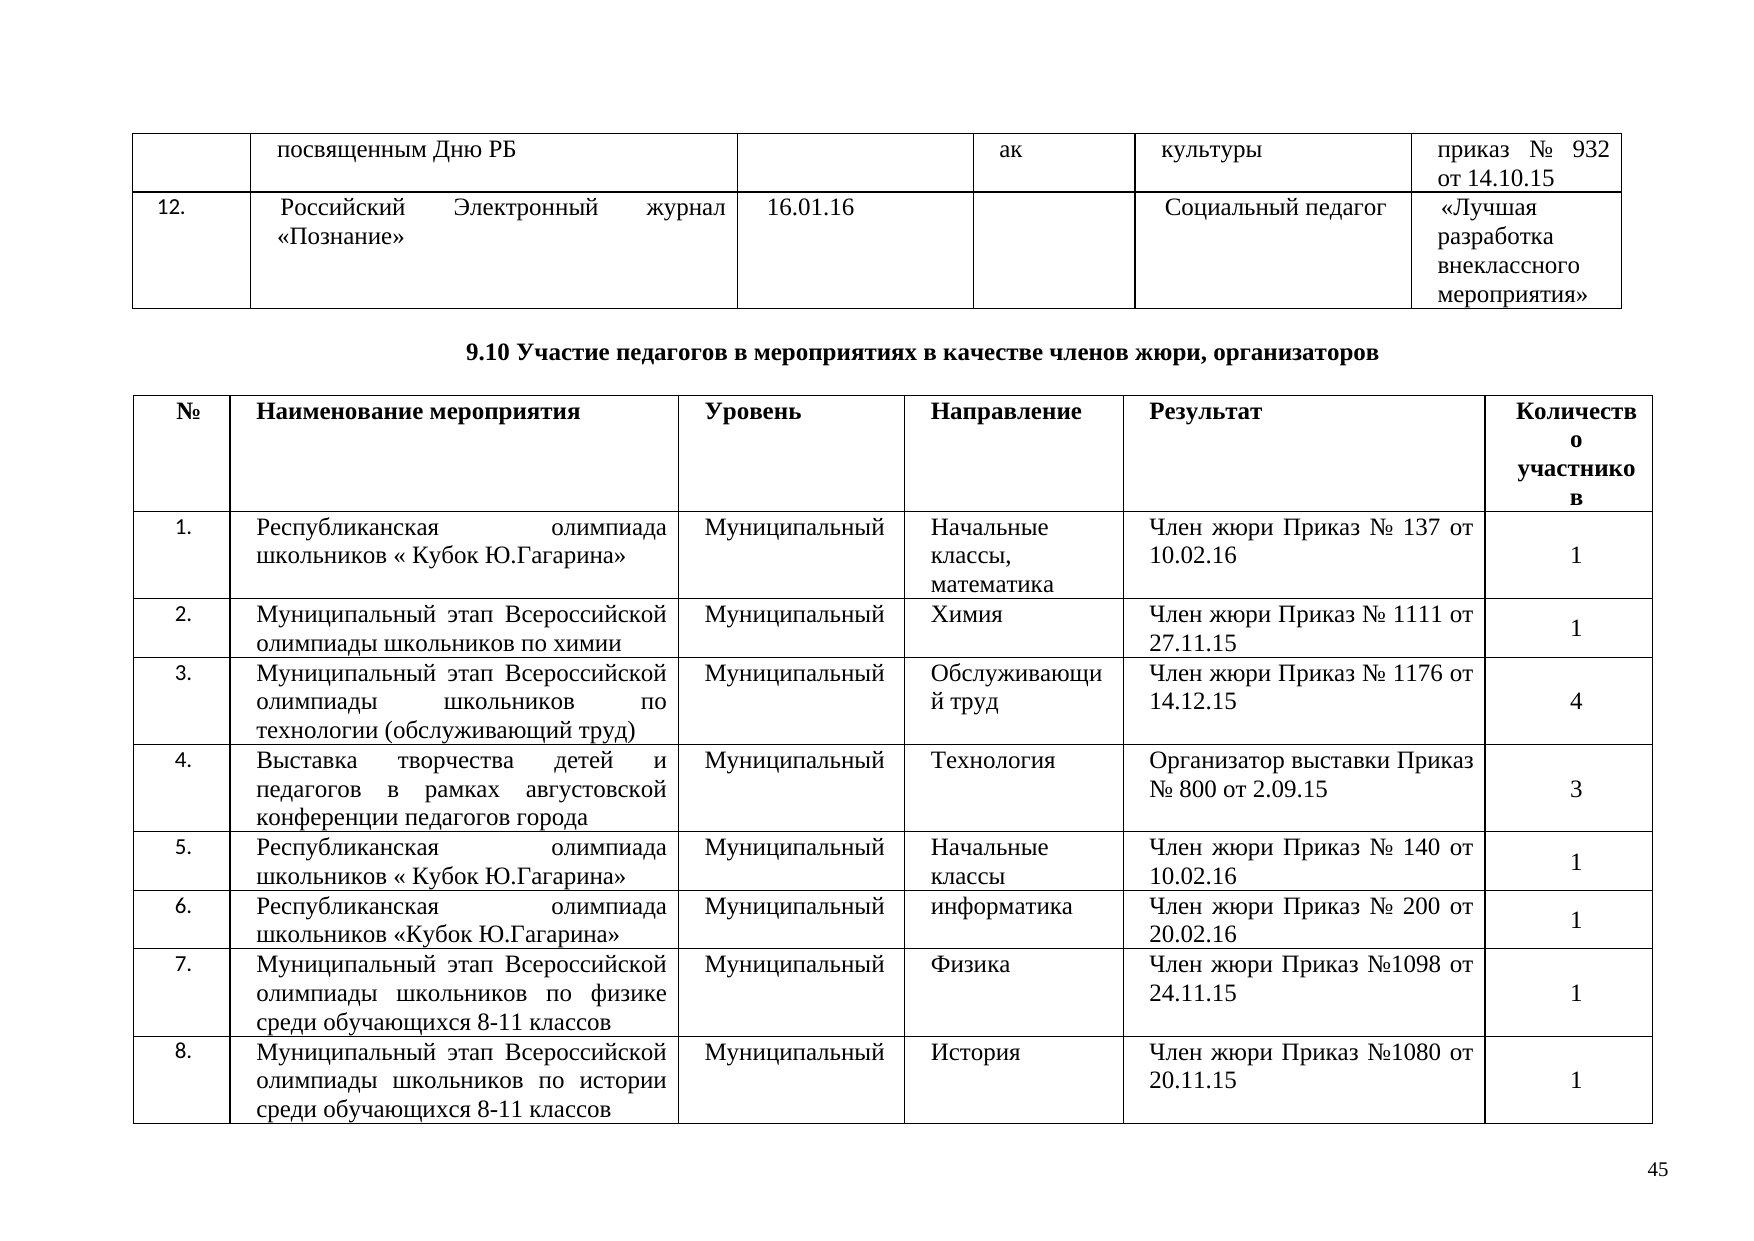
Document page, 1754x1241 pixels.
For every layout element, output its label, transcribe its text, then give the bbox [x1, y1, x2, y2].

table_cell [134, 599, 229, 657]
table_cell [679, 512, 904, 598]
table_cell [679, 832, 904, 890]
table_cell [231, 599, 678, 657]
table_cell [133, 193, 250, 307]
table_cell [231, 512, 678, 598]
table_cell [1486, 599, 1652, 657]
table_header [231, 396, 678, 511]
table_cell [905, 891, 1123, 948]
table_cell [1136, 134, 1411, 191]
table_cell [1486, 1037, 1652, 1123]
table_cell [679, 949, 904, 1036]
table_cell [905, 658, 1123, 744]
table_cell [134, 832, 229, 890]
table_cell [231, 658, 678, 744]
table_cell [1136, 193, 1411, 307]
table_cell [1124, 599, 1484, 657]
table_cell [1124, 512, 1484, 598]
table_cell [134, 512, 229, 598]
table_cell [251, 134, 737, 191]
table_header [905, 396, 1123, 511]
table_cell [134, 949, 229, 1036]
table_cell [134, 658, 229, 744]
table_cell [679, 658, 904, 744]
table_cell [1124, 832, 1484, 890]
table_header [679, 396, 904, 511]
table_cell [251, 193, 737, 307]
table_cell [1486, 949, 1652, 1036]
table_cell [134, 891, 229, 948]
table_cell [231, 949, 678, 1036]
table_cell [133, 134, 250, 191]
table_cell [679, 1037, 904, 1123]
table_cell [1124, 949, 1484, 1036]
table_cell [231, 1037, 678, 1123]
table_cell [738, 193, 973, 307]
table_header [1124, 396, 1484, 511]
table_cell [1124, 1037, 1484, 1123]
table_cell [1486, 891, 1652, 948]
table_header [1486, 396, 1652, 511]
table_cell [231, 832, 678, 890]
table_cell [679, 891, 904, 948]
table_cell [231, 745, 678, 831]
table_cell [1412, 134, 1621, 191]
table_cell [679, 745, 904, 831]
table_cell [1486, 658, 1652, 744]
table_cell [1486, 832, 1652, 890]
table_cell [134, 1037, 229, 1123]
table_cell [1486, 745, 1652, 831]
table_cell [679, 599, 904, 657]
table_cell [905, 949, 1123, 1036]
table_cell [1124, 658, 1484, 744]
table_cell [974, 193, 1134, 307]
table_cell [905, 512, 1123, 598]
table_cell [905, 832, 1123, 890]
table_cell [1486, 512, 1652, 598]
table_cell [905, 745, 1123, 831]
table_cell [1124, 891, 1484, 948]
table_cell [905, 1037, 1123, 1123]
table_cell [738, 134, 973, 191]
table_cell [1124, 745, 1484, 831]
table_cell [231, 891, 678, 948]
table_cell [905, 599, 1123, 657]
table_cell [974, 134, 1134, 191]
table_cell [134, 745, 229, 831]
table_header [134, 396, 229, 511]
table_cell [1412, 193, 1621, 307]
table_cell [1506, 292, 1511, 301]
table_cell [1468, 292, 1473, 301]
text 9.10 Участие педагогов в мероприятиях в качестве членов жюри, организаторов [133, 337, 1668, 366]
